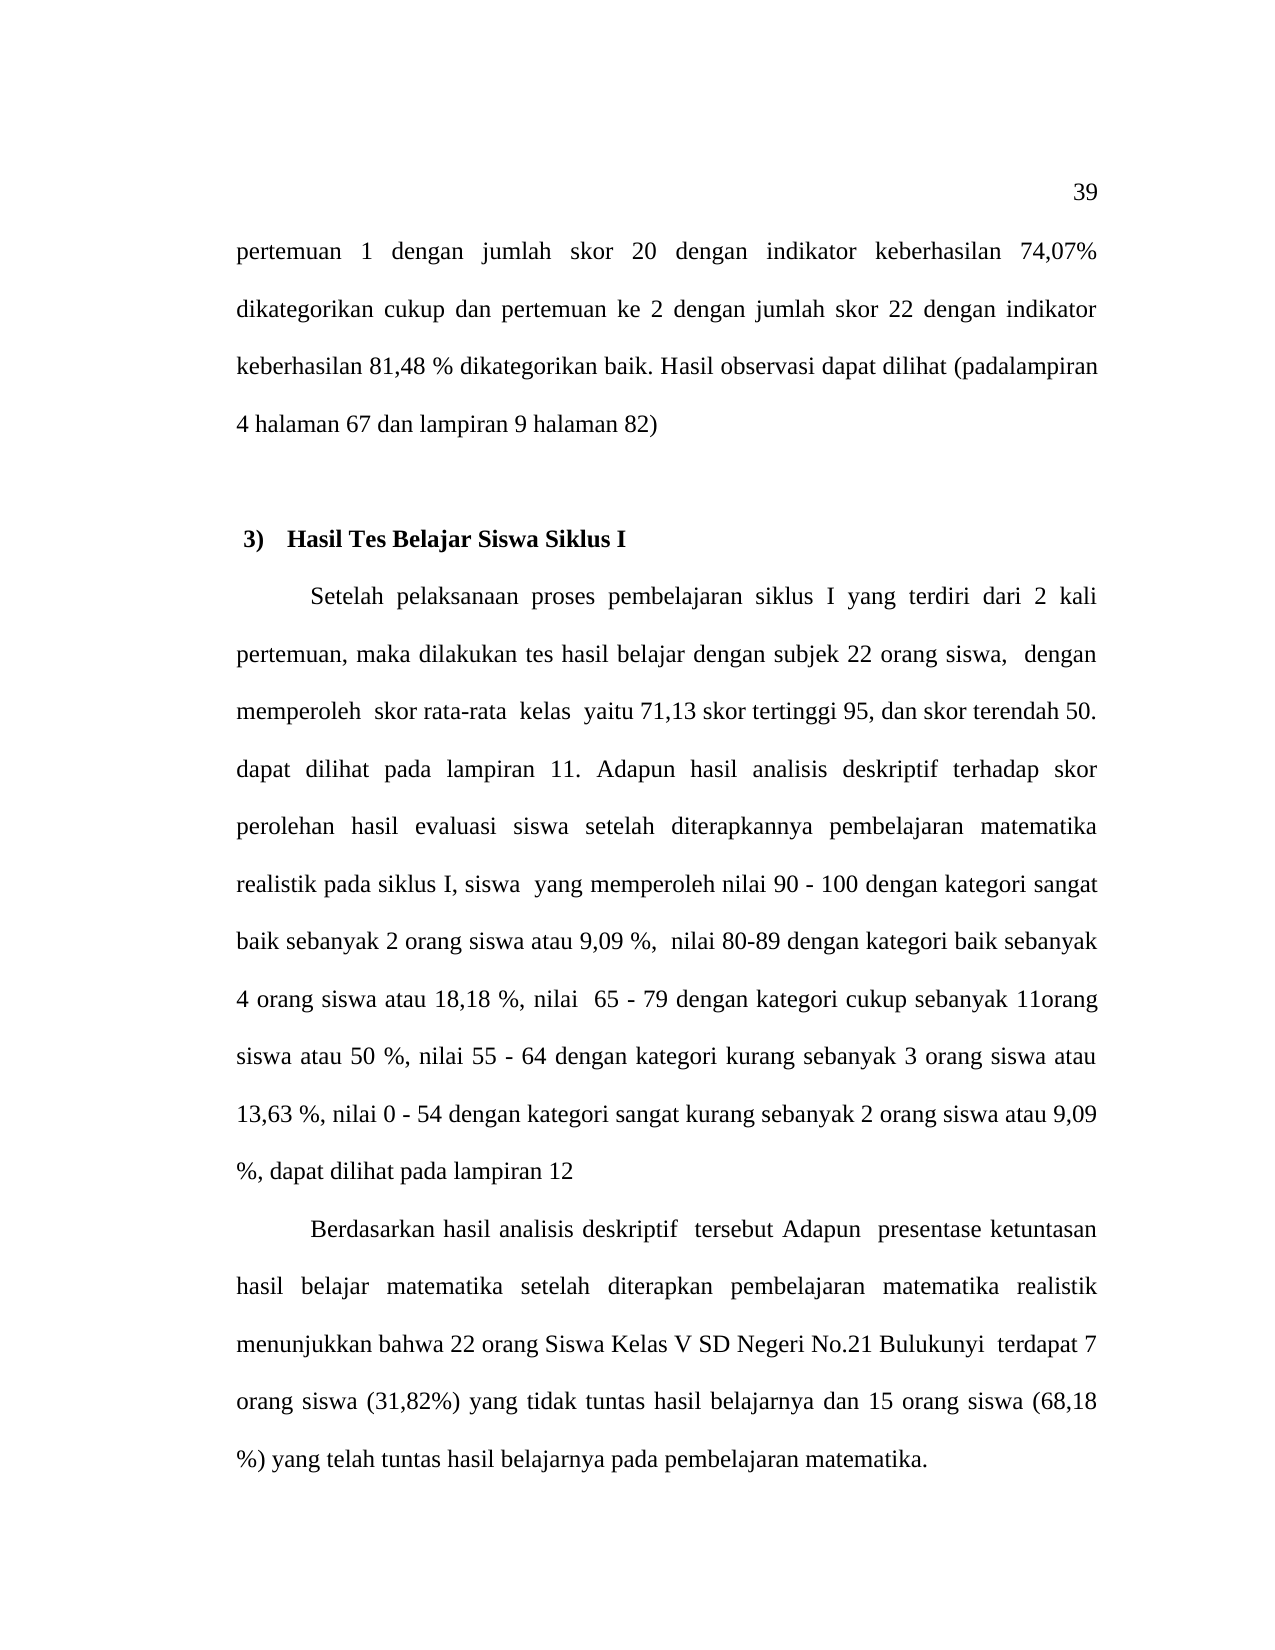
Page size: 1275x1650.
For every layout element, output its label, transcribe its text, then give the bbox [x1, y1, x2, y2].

list Hasil Tes Belajar Siswa Siklus I [243, 524, 1098, 552]
list Berdasarkan hasil analisis deskriptif tersebut Adapun presentase ketuntasan hasil belajar matematika setelah diterapkan pembelajaran matematika realistik menunjukkan bahwa 22 orang Siswa Kelas V SD Negeri No.21 Bulukunyi terdapat 7 orang siswa (31,82%) yang tidak tuntas hasil belajarnya dan 15 orang siswa (68,18 %) yang telah tuntas hasil belajarnya pada pembelajaran matematika. [236, 1214, 1098, 1472]
list Setelah pelaksanaan proses pembelajaran siklus I yang terdiri dari 2 kali pertemuan, maka dilakukan tes hasil belajar dengan subjek 22 orang siswa, dengan memperoleh skor rata-rata kelas yaitu 71,13 skor tertinggi 95, dan skor terendah 50. dapat dilihat pada lampiran 11. Adapun hasil analisis deskriptif terhadap skor perolehan hasil evaluasi siswa setelah diterapkannya pembelajaran matematika realistik pada siklus I, siswa yang memperoleh nilai 90 - 100 dengan kategori sangat baik sebanyak 2 orang siswa atau 9,09 %, nilai 80-89 dengan kategori baik sebanyak 4 orang siswa atau 18,18 %, nilai 65 - 79 dengan kategori cukup sebanyak 11orang siswa atau 50 %, nilai 55 - 64 dengan kategori kurang sebanyak 3 orang siswa atau 13,63 %, nilai 0 - 54 dengan kategori sangat kurang sebanyak 2 orang siswa atau 9,09 %, dapat dilihat pada lampiran 12 [236, 581, 1098, 1185]
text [236, 236, 1098, 437]
